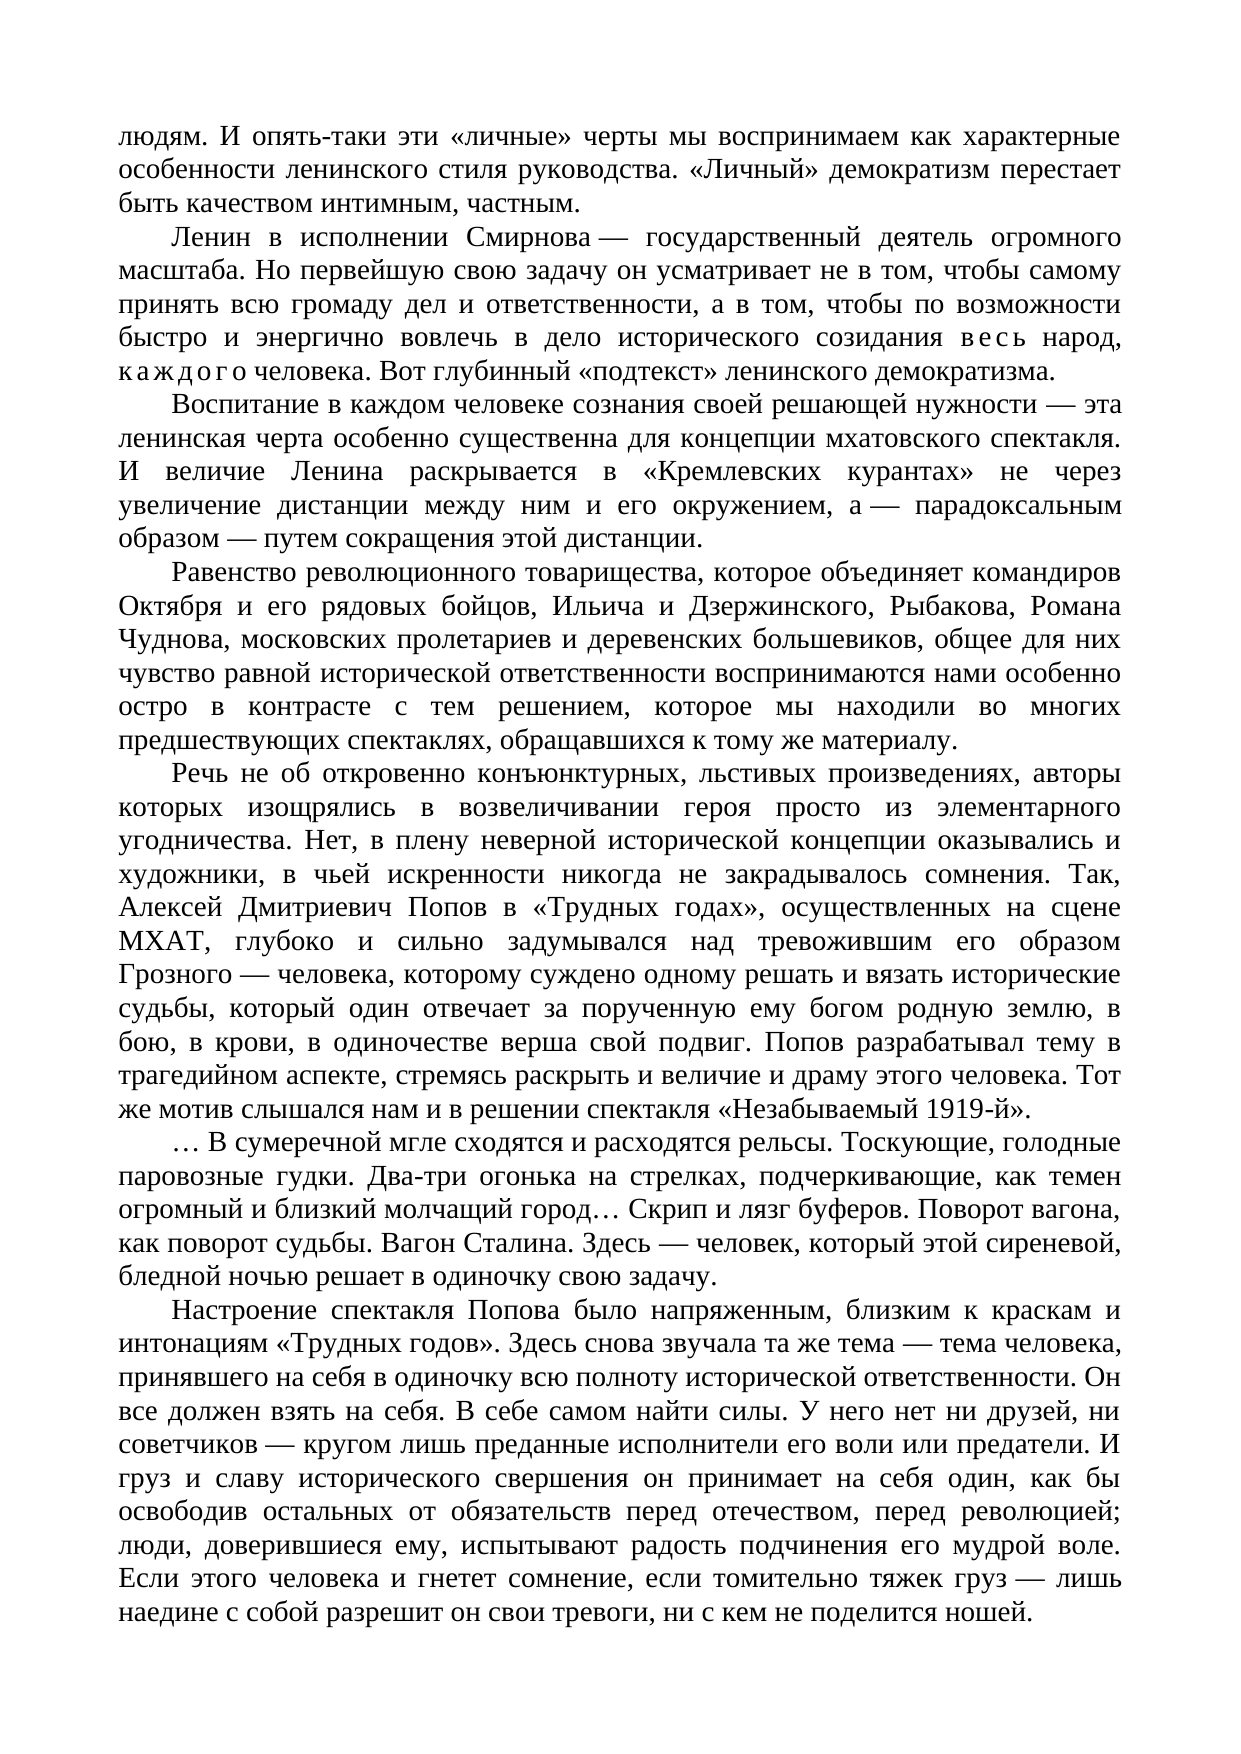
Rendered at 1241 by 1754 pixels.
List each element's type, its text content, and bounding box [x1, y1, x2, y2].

text Воспитание в каждом человеке сознания своей решающей нужности — эта ленинская черта особенно существенна для концепции мхатовского спектакля. И величие Ленина раскрывается в «Кремлевских курантах» не через увеличение дистанции между ним и его окружением, а — парадоксальным образом — путем сокращения этой дистанции. [118, 386, 1122, 554]
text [118, 118, 1122, 219]
text Ленин в исполнении Смирнова — государственный деятель огромного масштаба. Но первейшую свою задачу он усматривает не в том, чтобы самому принять всю громаду дел и ответственности, а в том, чтобы по возможности быстро и энергично вовлечь в дело исторического созидания весь народ, каждого человека. Вот глубинный «подтекст» ленинского демократизма. [118, 219, 1122, 386]
text Речь не об откровенно конъюнктурных, льстивых произведениях, авторы которых изощрялись в возвеличивании героя просто из элементарного {30} угодничества. Нет, в плену неверной исторической концепции оказывались и художники, в чьей искренности никогда не закрадывалось сомнения. Так, Алексей Дмитриевич Попов в «Трудных годах», осуществленных на сцене МХАТ, глубоко и сильно задумывался над тревожившим его образом Грозного — человека, которому суждено одному решать и вязать исторические судьбы, который один отвечает за порученную ему богом родную землю, в бою, в крови, в одиночестве верша свой подвиг. Попов разрабатывал тему в трагедийном аспекте, стремясь раскрыть и величие и драму этого человека. Тот же мотив слышался нам и в решении спектакля «Незабываемый 1919-й». [118, 755, 1122, 1124]
text Равенство революционного товарищества, которое объединяет командиров Октября и его рядовых бойцов, Ильича и Дзержинского, Рыбакова, Романа Чуднова, московских пролетариев и деревенских большевиков, общее для них чувство равной исторической ответственности воспринимаются нами особенно остро в контрасте с тем решением, которое мы находили во многих предшествующих спектаклях, обращавшихся к тому же материалу. [118, 554, 1122, 755]
text Настроение спектакля Попова было напряженным, близким к краскам и интонациям «Трудных годов». Здесь снова звучала та же тема — тема человека, принявшего на себя в одиночку всю полноту исторической ответственности. Он все должен взять на себя. В себе самом найти силы. У него нет ни друзей, ни советчиков — кругом лишь преданные исполнители его воли или предатели. И груз и славу исторического свершения он принимает на себя один, как бы освободив остальных от обязательств перед отечеством, перед революцией; люди, доверившиеся ему, испытывают радость подчинения его мудрой воле. Если этого человека и гнетет сомнение, если томительно тяжек груз — лишь наедине с собой разрешит он свои тревоги, ни с кем не поделится ношей. [118, 1292, 1122, 1627]
text … В сумеречной мгле сходятся и расходятся рельсы. Тоскующие, голодные паровозные гудки. Два-три огонька на стрелках, подчеркивающие, как темен огромный и близкий молчащий город… Скрип и лязг буферов. Поворот вагона, как поворот судьбы. Вагон Сталина. Здесь — человек, который этой сиреневой, бледной ночью решает в одиночку свою задачу. [118, 1124, 1122, 1292]
